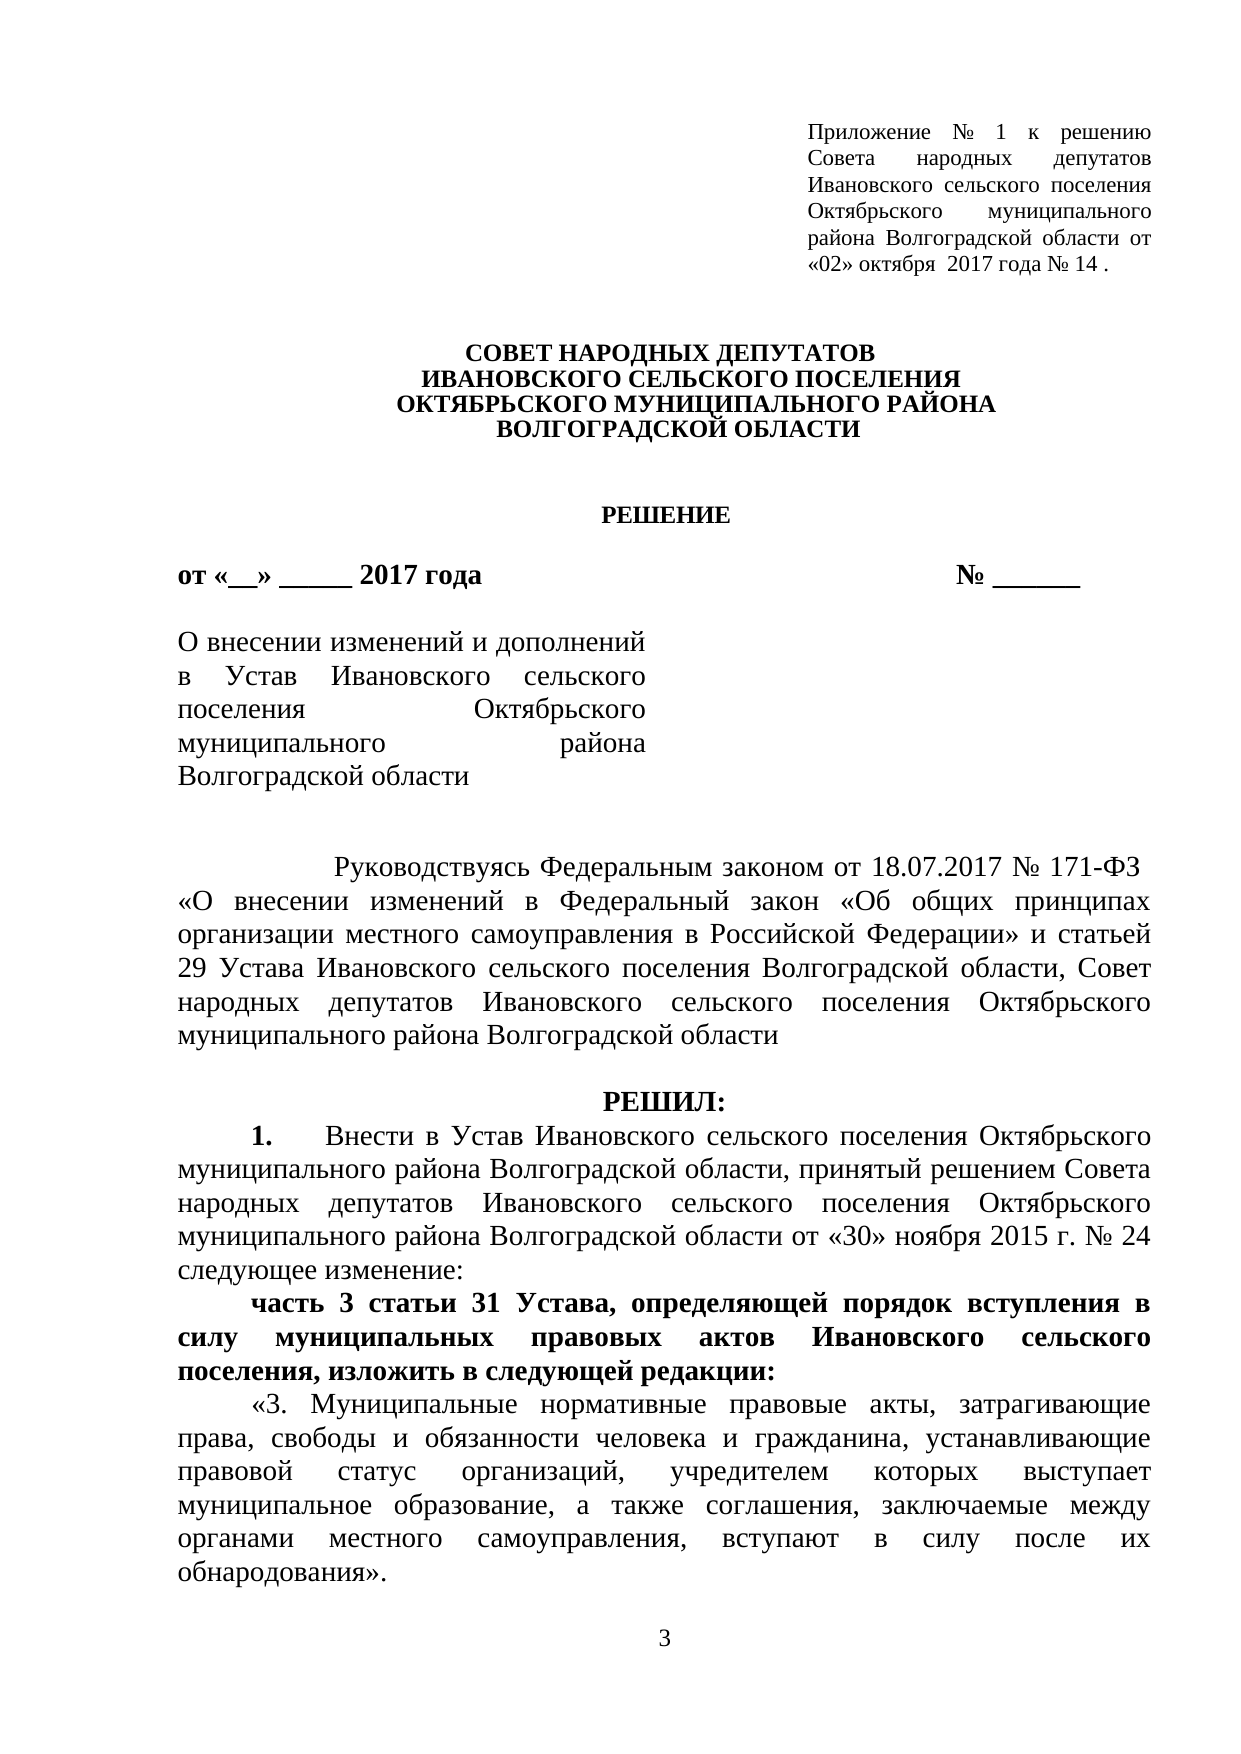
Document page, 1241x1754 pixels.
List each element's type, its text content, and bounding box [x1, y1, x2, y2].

list Внести в Устав Ивановского сельского поселения Октябрьского муниципального района Волгоградской области, принятый решением Совета народных депутатов Ивановского сельского поселения Октябрьского муниципального района Волгоградской области от «30» ноября 2015 г. № 24 следующее изменение: [177, 1118, 1152, 1286]
text ОКТЯБРЬСКОГО МУНИЦИПАЛЬНОГО РАЙОНА [177, 392, 1152, 417]
table_header Приложение № 1 к решению Совета народных депутатов Ивановского сельского поселения Октябрьского муниципального района Волгоградской области от «02» октября 2017 года № 14 . [796, 118, 1163, 276]
text СОВЕТ НАРОДНЫХ ДЕПУТАТОВ [177, 338, 1152, 367]
text «3. Муниципальные нормативные правовые акты, затрагивающие права, свободы и обязанности человека и гражданина, устанавливающие правовой статус организаций, учредителем которых выступает муниципальное образование, а также соглашения, заключаемые между органами местного самоуправления, вступают в силу после их обнародования». [177, 1386, 1152, 1587]
text РЕШЕНИЕ [180, 500, 1152, 528]
text часть 3 статьи 31 Устава, определяющей порядок вступления в силу муниципальных правовых актов Ивановского сельского поселения, изложить в следующей редакции: [177, 1286, 1152, 1386]
text ИВАНОВСКОГО СЕЛЬСКОГО ПОСЕЛЕНИЯ [177, 367, 1152, 392]
text от «__» _____ 2017 года № ______ [177, 557, 1152, 591]
text ВОЛГОГРАДСКОЙ ОБЛАСТИ [177, 417, 1152, 442]
text Руководствуясь Федеральным законом от 18.07.2017 № 171-ФЗ «О внесении изменений в Федеральный закон «Об общих принципах организации местного самоуправления в Российской Федерации» и статьей 29 Устава Ивановского сельского поселения Волгоградской области, Совет народных депутатов Ивановского сельского поселения Октябрьского муниципального района Волгоградской области [177, 849, 1152, 1051]
text РЕШИЛ: [177, 1084, 1152, 1118]
text О внесении изменений и дополнений в Устав Ивановского сельского поселения Октябрьского муниципального района Волгоградской области [177, 624, 646, 792]
